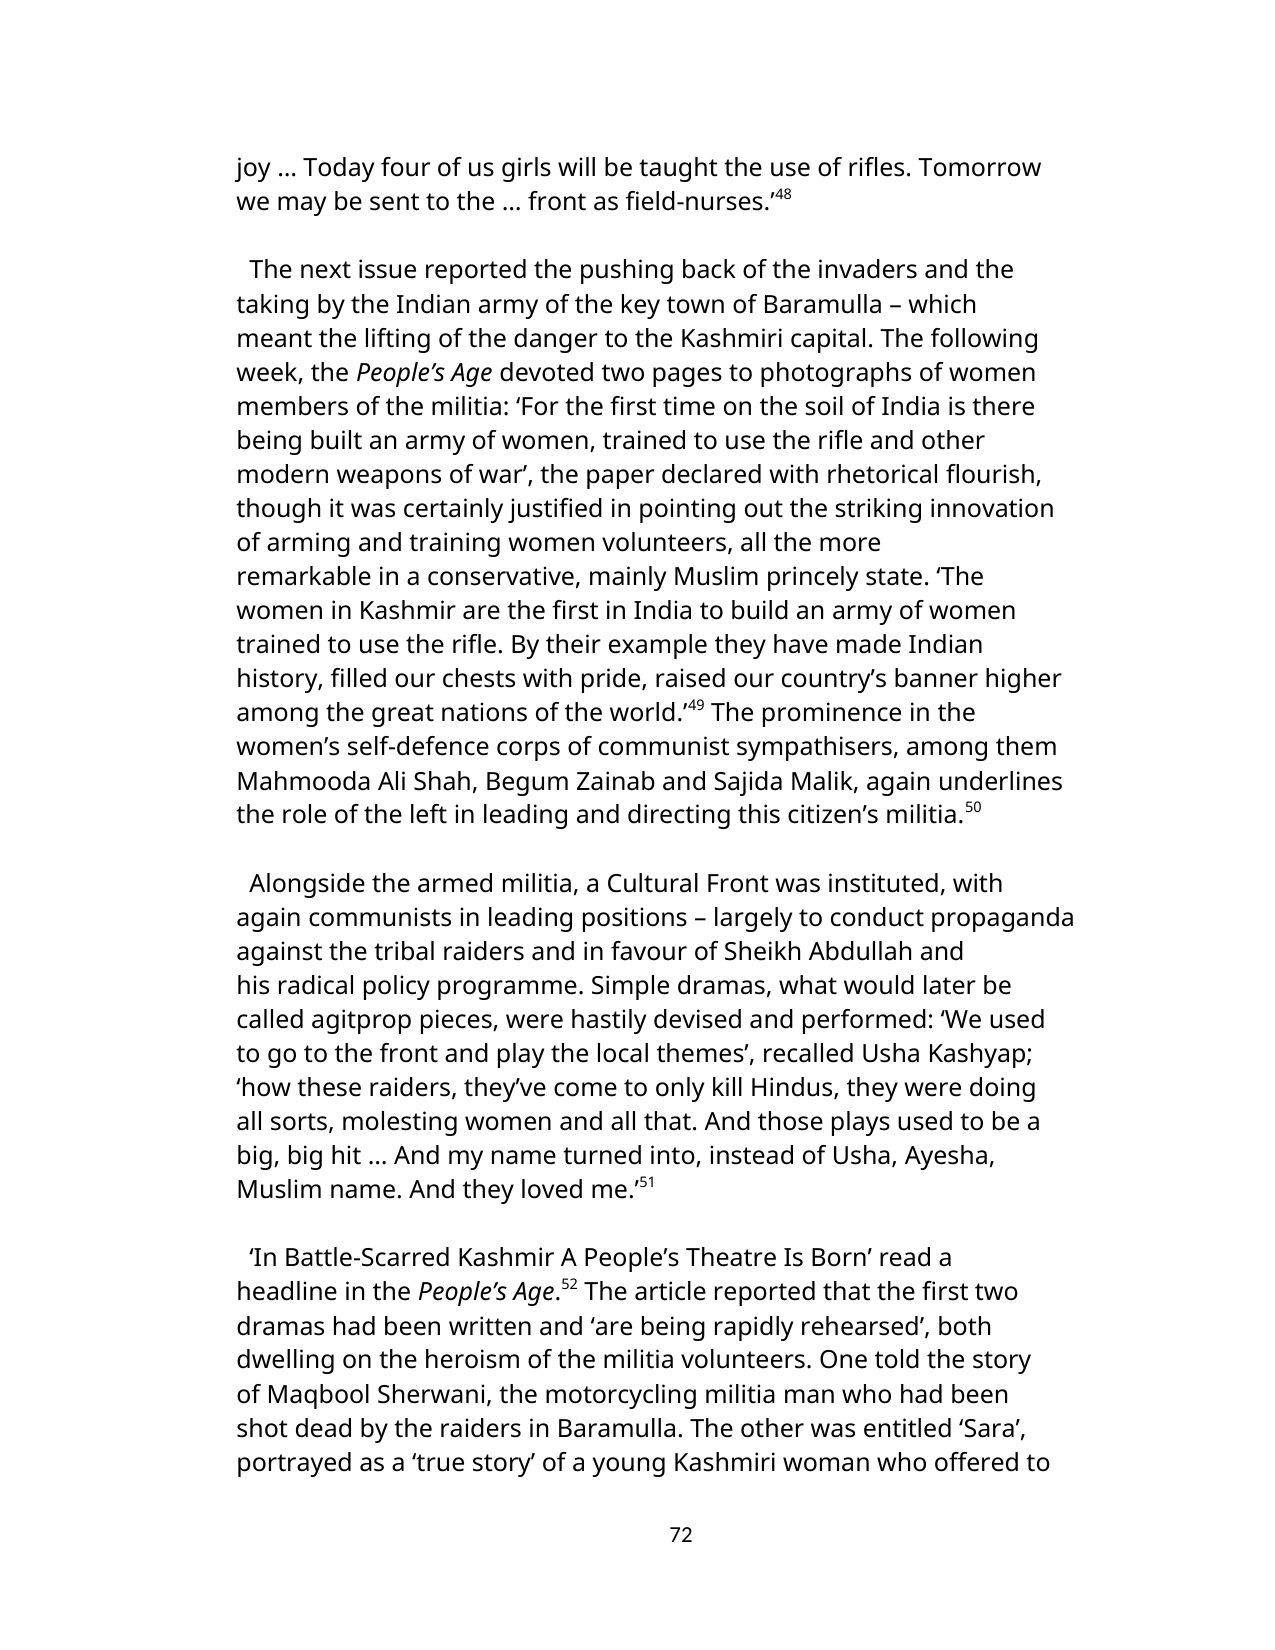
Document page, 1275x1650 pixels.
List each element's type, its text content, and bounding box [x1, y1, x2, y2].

text against the tribal raiders and in favour of Sheikh Abdullah and [236, 933, 1125, 967]
text women in Kashmir are the first in India to build an army of women [236, 593, 1125, 627]
text women’s self-defence corps of communist sympathisers, among them [236, 729, 1125, 763]
text big, big hit … And my name turned into, instead of Usha, Ayesha, [236, 1138, 1125, 1172]
text remarkable in a conservative, mainly Muslim princely state. ‘The [236, 559, 1125, 593]
text meant the lifting of the danger to the Kashmiri capital. The following [236, 320, 1125, 354]
text though it was certainly justified in pointing out the striking innovation [236, 491, 1125, 525]
text dramas had been written and ‘are being rapidly rehearsed’, both [236, 1308, 1125, 1342]
text portrayed as a ‘true story’ of a young Kashmiri woman who offered to [236, 1444, 1125, 1478]
text of Maqbool Sherwani, the motorcycling militia man who had been [236, 1376, 1125, 1410]
text shot dead by the raiders in Baramulla. The other was entitled ‘Sara’, [236, 1410, 1125, 1444]
text headline in the People’s Age.52 The article reported that the first two [236, 1274, 1125, 1308]
text we may be sent to the … front as field-nurses.’48 [236, 184, 1125, 218]
text history, filled our chests with pride, raised our country’s banner higher [236, 661, 1125, 695]
text modern weapons of war’, the paper declared with rhetorical flourish, [236, 457, 1125, 491]
text joy … Today four of us girls will be taught the use of rifles. Tomorrow [236, 150, 1125, 184]
text week, the People’s Age devoted two pages to photographs of women [236, 354, 1125, 388]
text to go to the front and play the local themes’, recalled Usha Kashyap; [236, 1036, 1125, 1070]
text being built an army of women, trained to use the rifle and other [236, 422, 1125, 457]
text dwelling on the heroism of the militia volunteers. One told the story [236, 1342, 1125, 1376]
text trained to use the rifle. By their example they have made Indian [236, 627, 1125, 661]
text Mahmooda Ali Shah, Begum Zainab and Sajida Malik, again underlines [236, 763, 1125, 797]
text ‘how these raiders, they’ve come to only kill Hindus, they were doing [236, 1070, 1125, 1104]
text ‘In Battle-Scarred Kashmir A People’s Theatre Is Born’ read a [236, 1240, 1125, 1274]
text taking by the Indian army of the key town of Baramulla – which [236, 286, 1125, 320]
text called agitprop pieces, were hastily devised and performed: ‘We used [236, 1002, 1125, 1036]
text The next issue reported the pushing back of the invaders and the [236, 252, 1125, 286]
text Alongside the armed militia, a Cultural Front was instituted, with [236, 865, 1125, 899]
text members of the militia: ‘For the first time on the soil of India is there [236, 388, 1125, 422]
text the role of the left in leading and directing this citizen’s militia.50 [236, 797, 1125, 831]
text among the great nations of the world.’49 The prominence in the [236, 695, 1125, 729]
text all sorts, molesting women and all that. And those plays used to be a [236, 1104, 1125, 1138]
text Muslim name. And they loved me.’51 [236, 1172, 1125, 1206]
text his radical policy programme. Simple dramas, what would later be [236, 967, 1125, 1002]
text of arming and training women volunteers, all the more [236, 525, 1125, 559]
text again communists in leading positions – largely to conduct propaganda [236, 899, 1125, 933]
